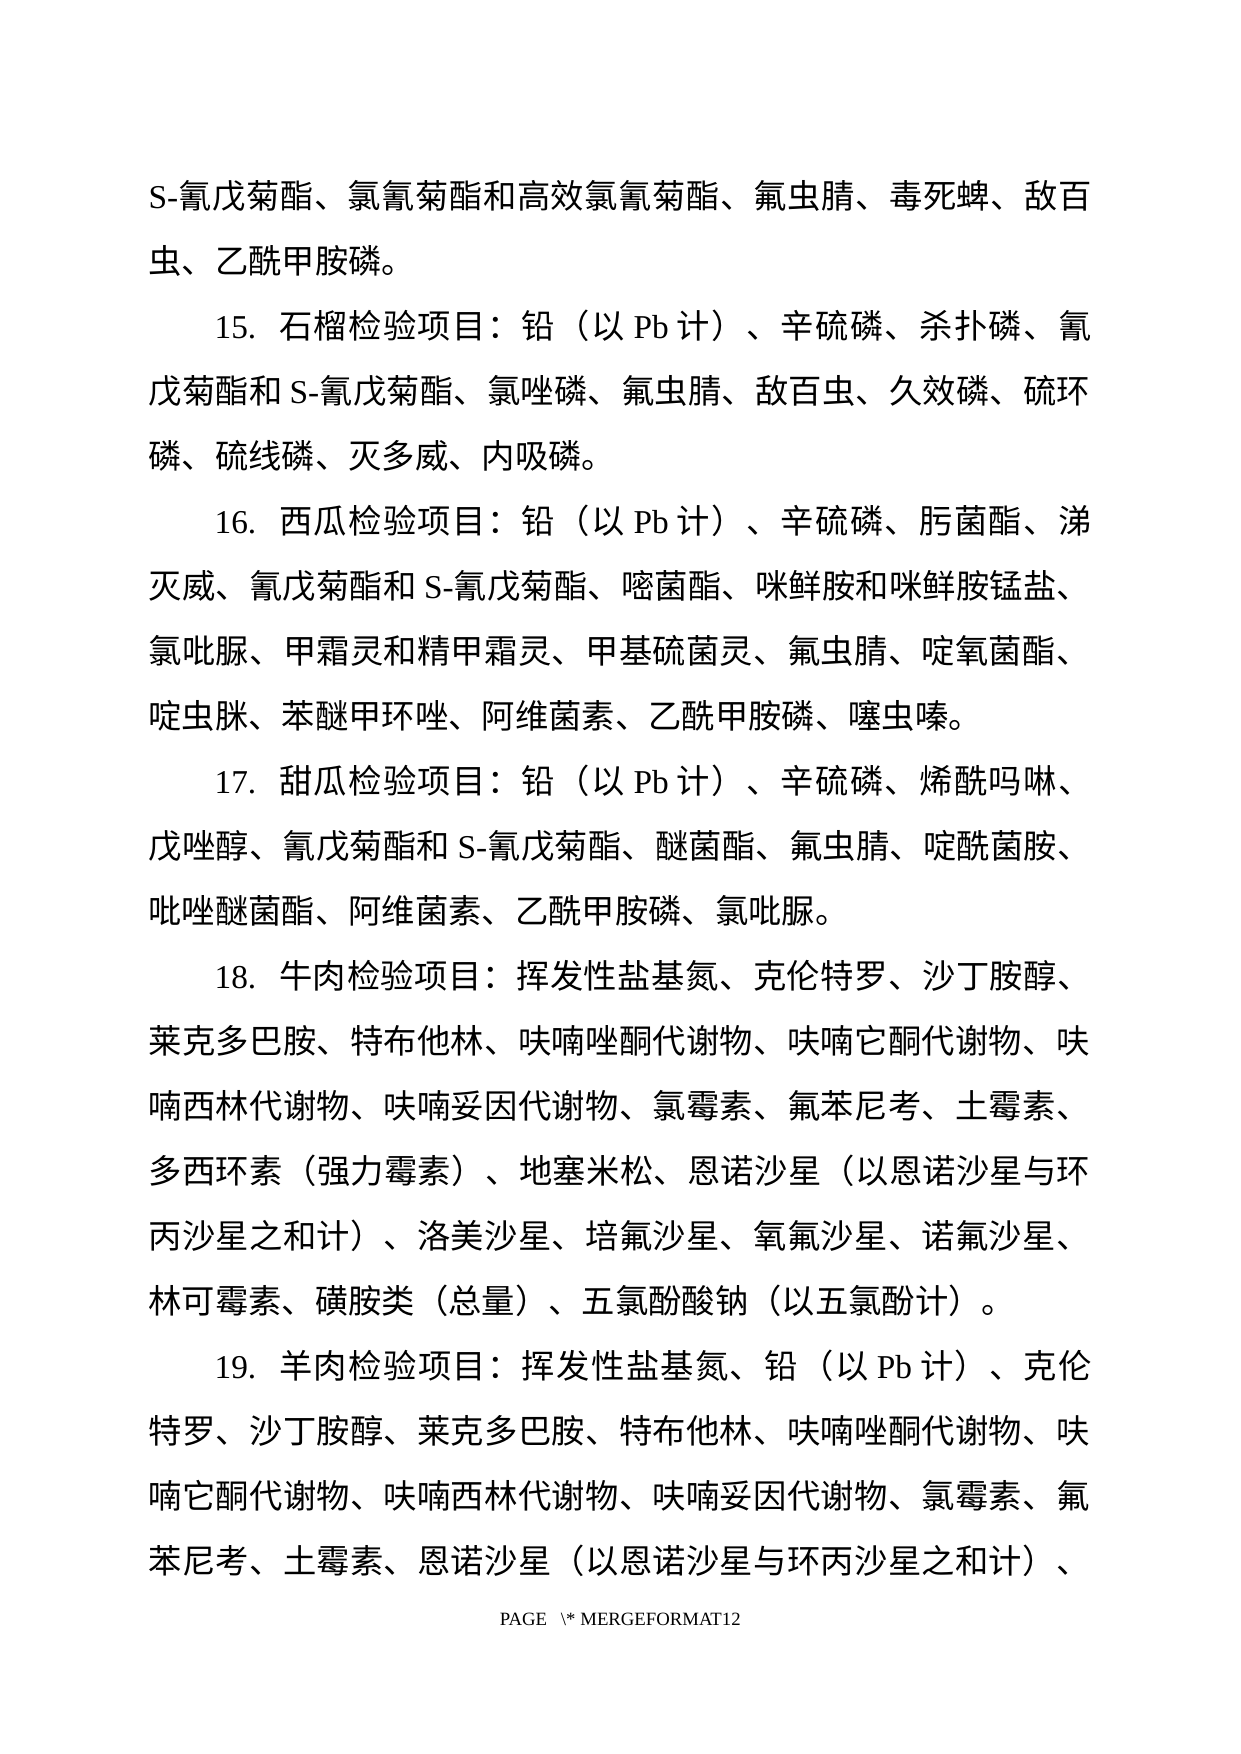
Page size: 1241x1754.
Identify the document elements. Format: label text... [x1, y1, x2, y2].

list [148, 162, 1092, 292]
list 甜瓜检验项目：铅（以Pb计）、辛硫磷、烯酰吗啉、戊唑醇、氰戊菊酯和S-氰戊菊酯、醚菌酯、氟虫腈、啶酰菌胺、吡唑醚菌酯、阿维菌素、乙酰甲胺磷、氯吡脲。 [148, 747, 1092, 942]
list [148, 1332, 1092, 1592]
list 石榴检验项目：铅（以Pb计）、辛硫磷、杀扑磷、氰戊菊酯和S-氰戊菊酯、氯唑磷、氟虫腈、敌百虫、久效磷、硫环磷、硫线磷、灭多威、内吸磷。 [148, 292, 1092, 487]
list 西瓜检验项目：铅（以Pb计）、辛硫磷、肟菌酯、涕灭威、氰戊菊酯和S-氰戊菊酯、嘧菌酯、咪鲜胺和咪鲜胺锰盐、氯吡脲、甲霜灵和精甲霜灵、甲基硫菌灵、氟虫腈、啶氧菌酯、啶虫脒、苯醚甲环唑、阿维菌素、乙酰甲胺磷、噻虫嗪。 [148, 487, 1092, 747]
list 牛肉检验项目：挥发性盐基氮、克伦特罗、沙丁胺醇、莱克多巴胺、特布他林、呋喃唑酮代谢物、呋喃它酮代谢物、呋喃西林代谢物、呋喃妥因代谢物、氯霉素、氟苯尼考、土霉素、多西环素（强力霉素）、地塞米松、恩诺沙星（以恩诺沙星与环丙沙星之和计）、洛美沙星、培氟沙星、氧氟沙星、诺氟沙星、林可霉素、磺胺类（总量）、五氯酚酸钠（以五氯酚计）。 [148, 942, 1092, 1332]
